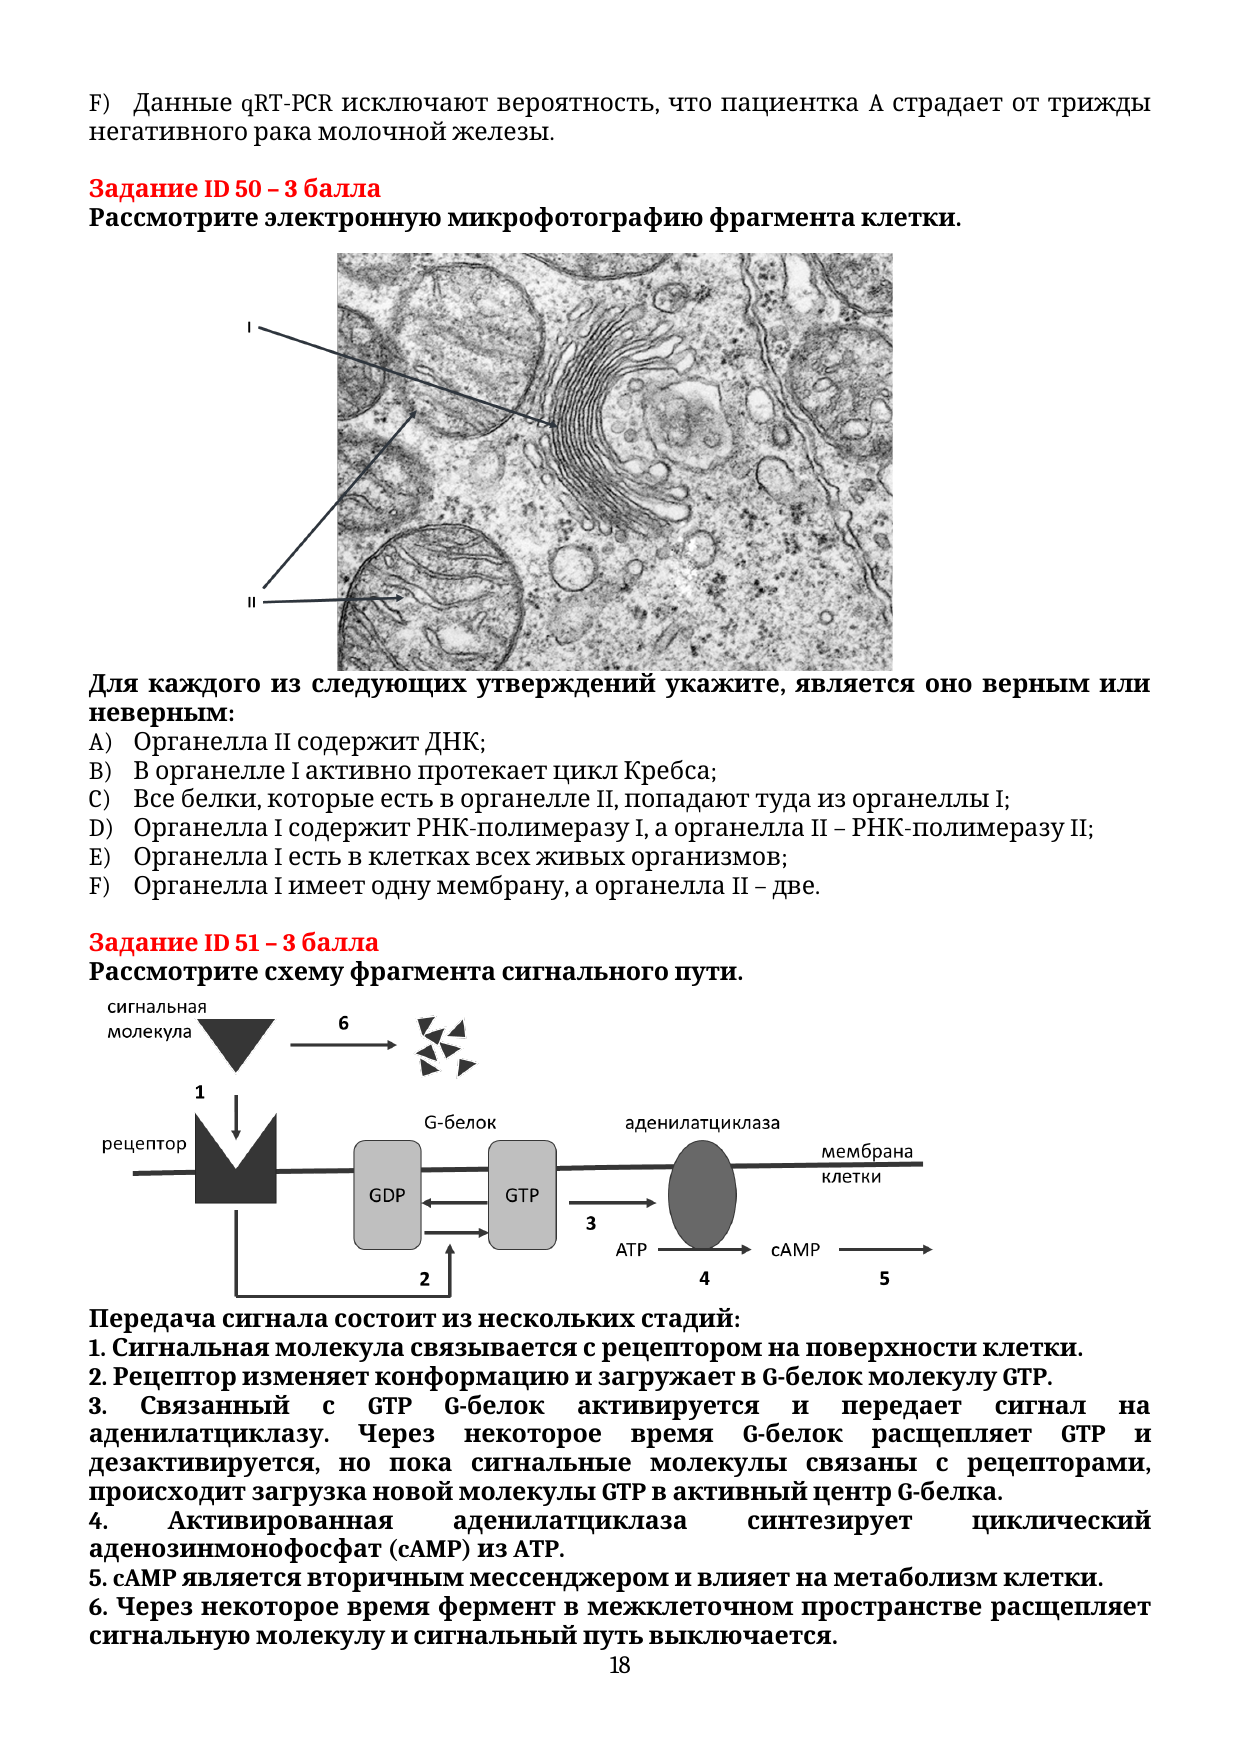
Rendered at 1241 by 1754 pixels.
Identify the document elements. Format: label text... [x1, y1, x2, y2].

list Органелла I имеет одну мембрану, а органелла II – две. [89, 872, 1152, 900]
picture [236, 253, 893, 671]
list Органелла I есть в клетках всех живых организмов; [89, 843, 1152, 872]
text 2. Рецептор изменяет конформацию и загружает в G-белок молекулу GTP. [89, 1363, 1152, 1392]
list Данные qRT-PCR исключают вероятность, что пациентка A страдает от трижды негативного рака молочной железы. [89, 89, 1152, 146]
list Органелла II содержит ДНК; [89, 728, 1152, 757]
text 5. cAMP является вторичным мессенджером и влияет на метаболизм клетки. [89, 1564, 1152, 1593]
list Органелла I содержит РНК-полимеразу I, а органелла II – РНК-полимеразу II; [89, 814, 1152, 843]
text Рассмотрите электронную микрофотографию фрагмента клетки. [89, 204, 1152, 232]
text 4. Активированная аденилатциклаза синтезирует циклический аденозинмонофосфат (cAMP) из ATP. [89, 1507, 1152, 1564]
text 3. Связанный с GTP G-белок активируется и передает сигнал на аденилатциклазу. Через некоторое время G-белок расщепляет GTP и дезактивируется, но пока сигнальные молекулы связаны с рецепторами, происходит загрузка новой молекулы GTP в активный центр G-белка. [89, 1392, 1152, 1507]
text 1. Сигнальная молекула связывается с рецептором на поверхности клетки. [89, 1334, 1152, 1363]
text Задание ID 51 – 3 балла [89, 929, 1152, 958]
text Передача сигнала состоит из нескольких стадий: [89, 1305, 1152, 1334]
picture [88, 986, 943, 1304]
text Задание ID 50 – 3 балла [89, 175, 1152, 204]
text Рассмотрите схему фрагмента сигнального пути. [89, 958, 1152, 987]
text 6. Через некоторое время фермент в межклеточном пространстве расщепляет сигнальную молекулу и сигнальный путь выключается. [89, 1593, 1152, 1650]
list В органелле I активно протекает цикл Кребса; [89, 757, 1152, 785]
text Для каждого из следующих утверждений укажите, является оно верным или неверным: [89, 670, 1152, 728]
list Все белки, которые есть в органелле II, попадают туда из органеллы I; [89, 785, 1152, 814]
